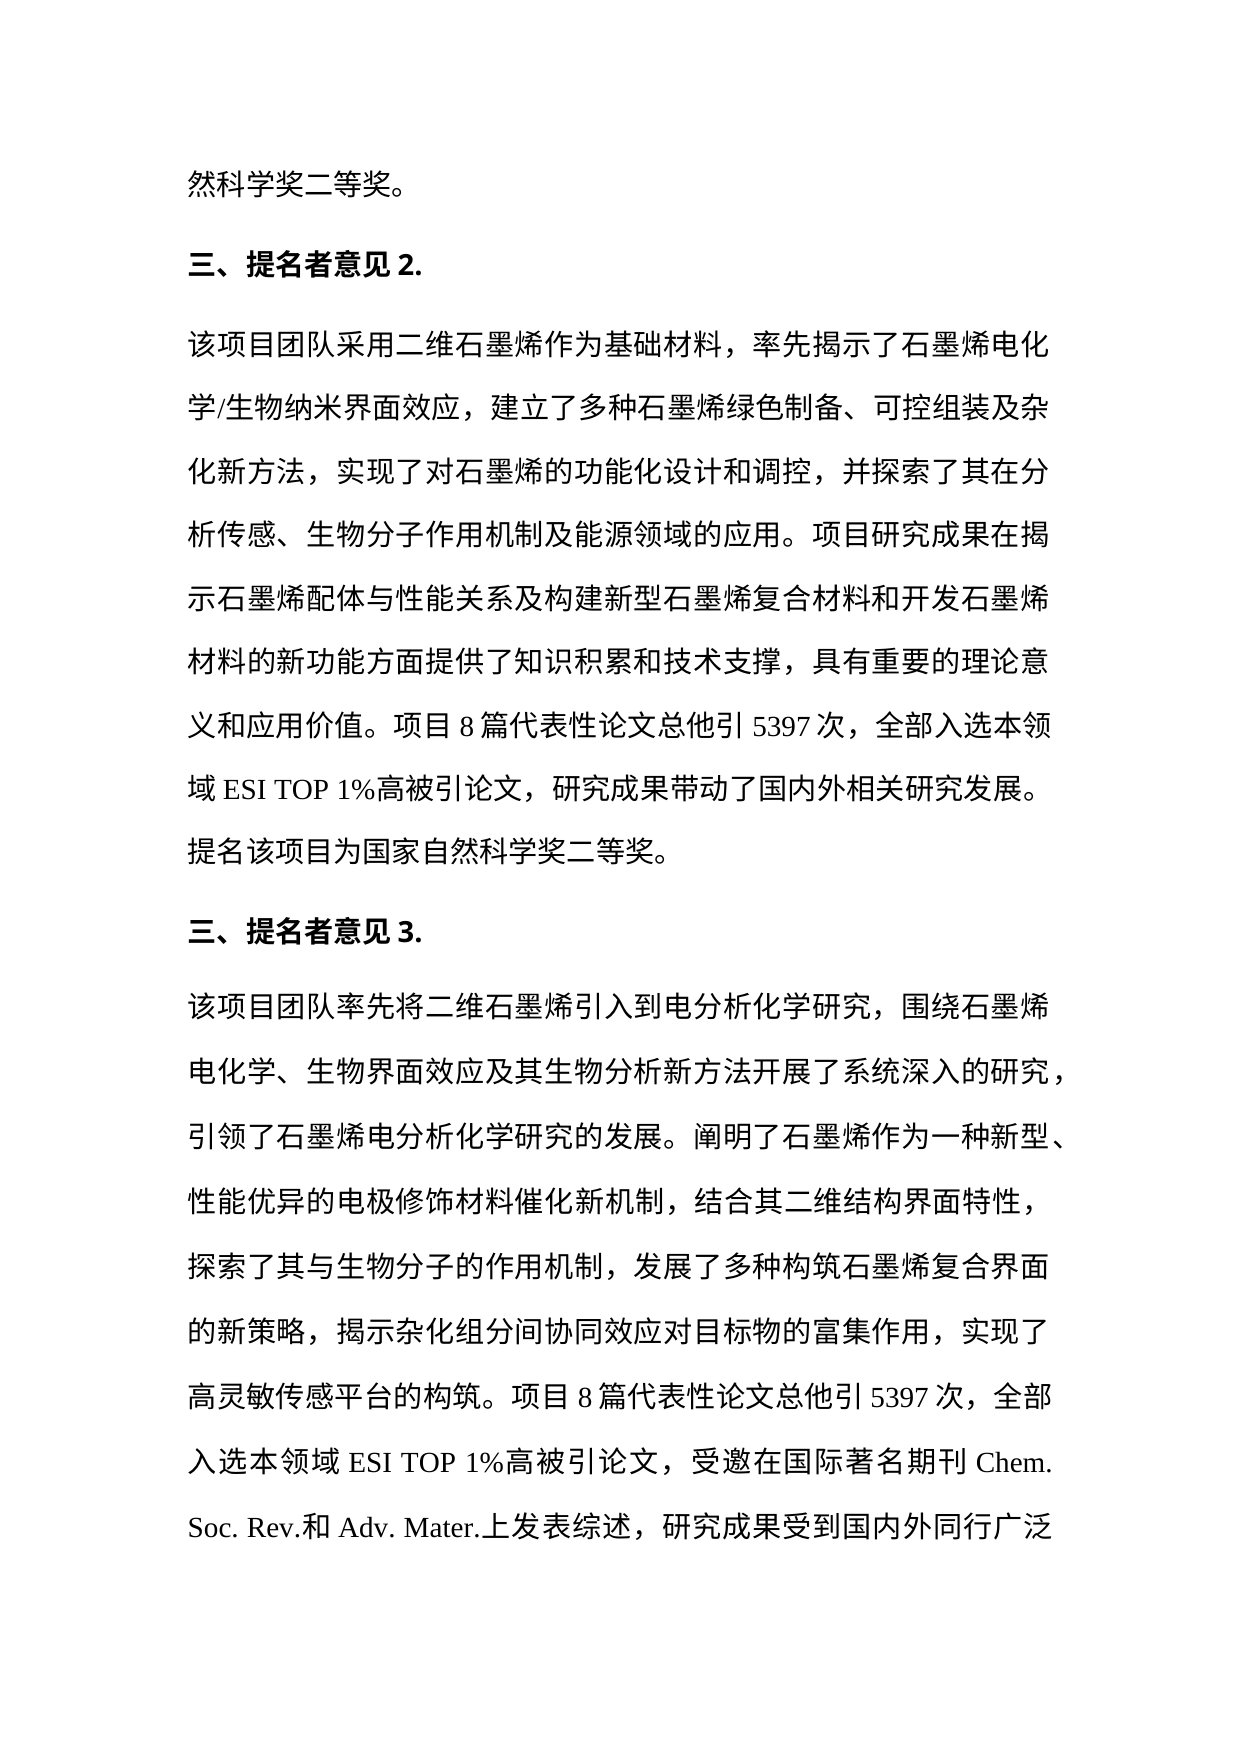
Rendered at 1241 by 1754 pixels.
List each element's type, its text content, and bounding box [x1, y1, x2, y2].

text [187, 162, 1053, 204]
text 该项目团队采用二维石墨烯作为基础材料，率先揭示了石墨烯电化学/生物纳米界面效应，建立了多种石墨烯绿色制备、可控组装及杂化新方法，实现了对石墨烯的功能化设计和调控，并探索了其在分析传感、生物分子作用机制及能源领域的应用。项目研究成果在揭示石墨烯配体与性能关系及构建新型石墨烯复合材料和开发石墨烯材料的新功能方面提供了知识积累和技术支撑，具有重要的理论意义和应用价值。项目8篇代表性论文总他引5397次，全部入选本领域ESI TOP 1%高被引论文，研究成果带动了国内外相关研究发展。提名该项目为国家自然科学奖二等奖。 [187, 321, 1053, 871]
text 三、提名者意见2. [187, 242, 1053, 284]
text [187, 972, 1053, 1557]
text 三、提名者意见3. [187, 909, 1053, 951]
